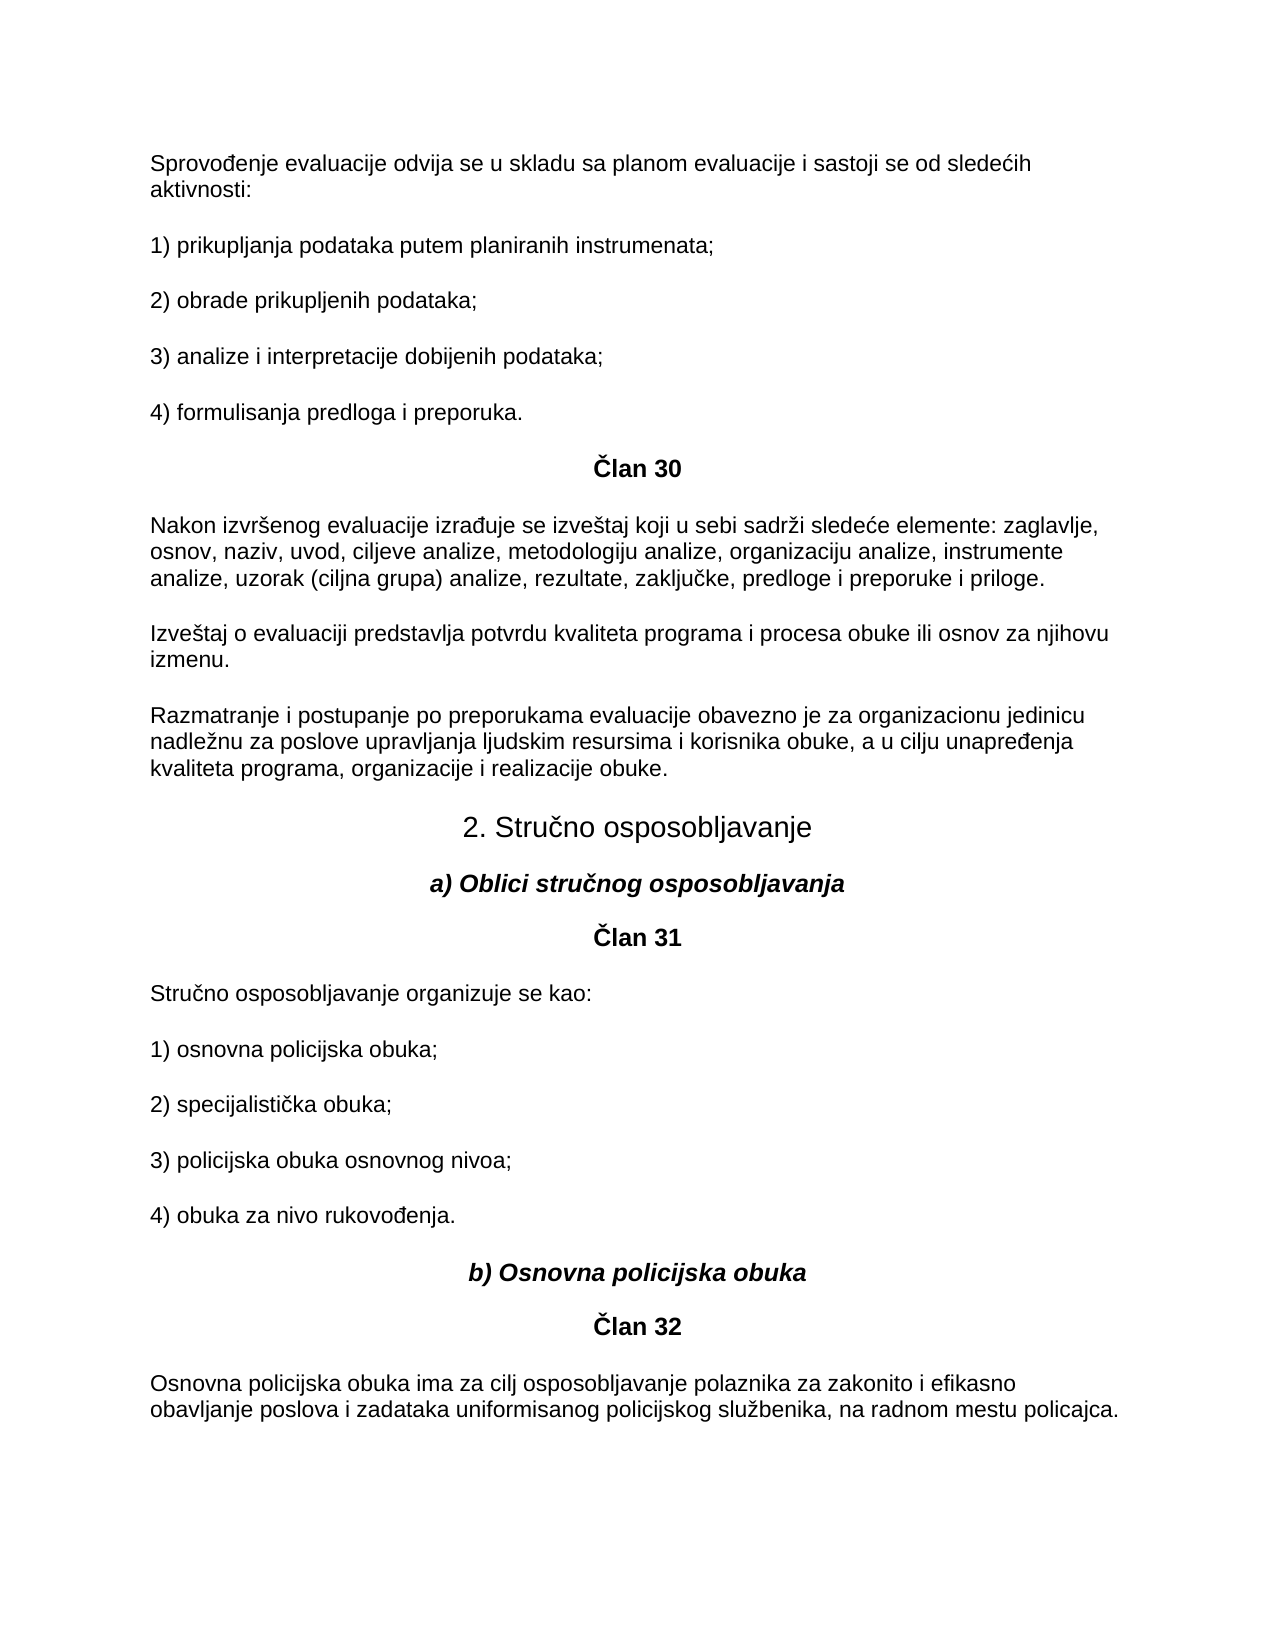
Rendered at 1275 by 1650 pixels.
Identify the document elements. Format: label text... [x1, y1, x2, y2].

text 1) osnovna policijska obuka; [150, 1036, 1125, 1062]
text b) Osnovna policijska obuka [150, 1258, 1125, 1287]
text Član 32 [150, 1312, 1125, 1341]
text 2) specijalistička obuka; [150, 1091, 1125, 1118]
text 2. Stručno osposobljavanje [150, 810, 1125, 844]
text Član 30 [150, 454, 1125, 483]
text 3) policijska obuka osnovnog nivoa; [150, 1147, 1125, 1173]
text a) Oblici stručnog osposobljavanja [150, 869, 1125, 897]
text 4) formulisanja predloga i preporuka. [150, 398, 1125, 425]
text 2) obrade prikupljenih podataka; [150, 287, 1125, 314]
text Izveštaj o evaluaciji predstavlja potvrdu kvaliteta programa i procesa obuke ili osnov za njihovu izmenu. [150, 620, 1125, 673]
text Osnovna policijska obuka ima za cilj osposobljavanje polaznika za zakonito i efikasno obavljanje poslova i zadataka uniformisanog policijskog službenika, na radnom mestu policajca. [150, 1370, 1125, 1422]
text Član 31 [150, 922, 1125, 951]
text Razmatranje i postupanje po preporukama evaluacije obavezno je za organizacionu jedinicu nadležnu za poslove upravljanja ljudskim resursima i korisnika obuke, a u cilju unapređenja kvaliteta programa, organizacije i realizacije obuke. [150, 702, 1125, 781]
text 3) analize i interpretacije dobijenih podataka; [150, 343, 1125, 369]
text 4) obuka za nivo rukovođenja. [150, 1202, 1125, 1229]
text Nakon izvršenog evaluacije izrađuje se izveštaj koji u sebi sadrži sledeće elemente: zaglavlje, osnov, naziv, uvod, ciljeve analize, metodologiju analize, organizaciju analize, instrumente analize, uzorak (ciljna grupa) analize, rezultate, zaključke, predloge i preporuke i priloge. [150, 512, 1125, 591]
text 1) prikupljanja podataka putem planiranih instrumenata; [150, 232, 1125, 258]
text Sprovođenje evaluacije odvija se u skladu sa planom evaluacije i sastoji se od sledećih aktivnosti: [150, 150, 1125, 203]
text Stručno osposobljavanje organizuje se kao: [150, 980, 1125, 1007]
